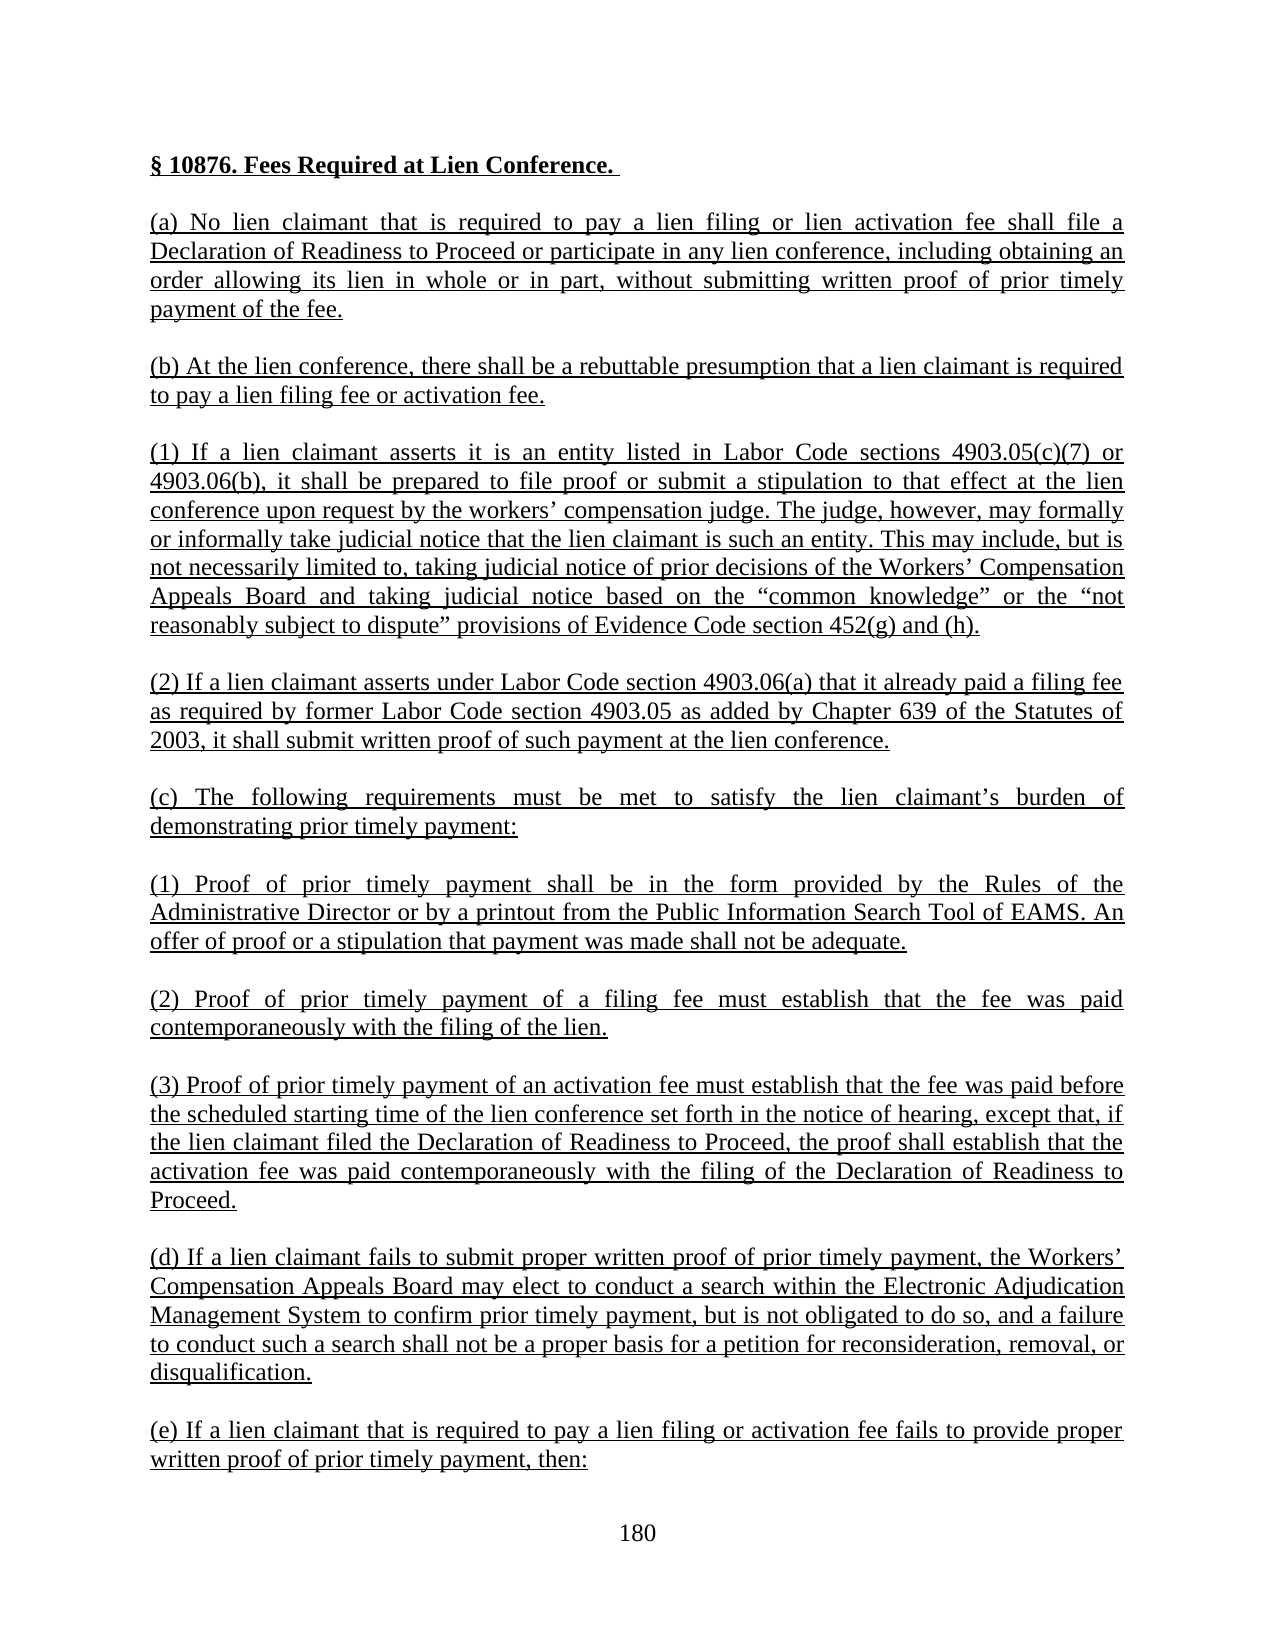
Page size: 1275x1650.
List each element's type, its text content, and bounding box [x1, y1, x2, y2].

text § 10876. Fees Required at Lien Conference. [150, 150, 1125, 179]
text (e) If a lien claimant that is required to pay a lien filing or activation fee fails to provide proper written proof of prior timely payment, then: [150, 1415, 1125, 1472]
text (1) If a lien claimant asserts it is an entity listed in Labor Code sections 4903.05(c)(7) or 4903.06(b), it shall be prepared to file proof or submit a stipulation to that effect at the lien conference upon request by the workers’ compensation judge. The judge, however, may formally or informally take judicial notice that the lien claimant is such an entity. This may include, but is not necessarily limited to, taking judicial notice of prior decisions of the Workers’ Compensation Appeals Board and taking judicial notice based on the “common knowledge” or the “not reasonably subject to dispute” provisions of Evidence Code section 452(g) and (h). [150, 493, 1125, 577]
text (d) If a lien claimant fails to submit proper written proof of prior timely payment, the Workers’ Compensation Appeals Board may elect to conduct a search within the Electronic Adjudication Management System to confirm prior timely payment, but is not obligated to do so, and a failure to conduct such a search shall not be a proper basis for a petition for reconsideration, removal, or disqualification. [150, 1298, 1125, 1325]
text (2) If a lien claimant asserts under Labor Code section 4903.06(a) that it already paid a filing fee as required by former Labor Code section 4903.05 as added by Chapter 639 of the Statutes of 2003, it shall submit written proof of such payment at the lien conference. [150, 667, 1125, 754]
text (a) No lien claimant that is required to pay a lien filing or lien activation fee shall file a Declaration of Readiness to Proceed or participate in any lien conference, including obtaining an order allowing its lien in whole or in part, without submitting written proof of prior timely payment of the fee. [150, 207, 1125, 261]
text (b) At the lien conference, there shall be a rebuttable presumption that a lien claimant is required to pay a lien filing fee or activation fee. [150, 351, 1125, 409]
text (1) If a lien claimant asserts it is an entity listed in Labor Code sections 4903.05(c)(7) or 4903.06(b), it shall be prepared to file proof or submit a stipulation to that effect at the lien conference upon request by the workers’ compensation judge. The judge, however, may formally or informally take judicial notice that the lien claimant is such an entity. This may include, but is not necessarily limited to, taking judicial notice of prior decisions of the Workers’ Compensation Appeals Board and taking judicial notice based on the “common knowledge” or the “not reasonably subject to dispute” provisions of Evidence Code section 452(g) and (h). [150, 437, 1125, 491]
text (3) Proof of prior timely payment of an activation fee must establish that the fee was paid before the scheduled starting time of the lien conference set forth in the notice of hearing, except that, if the lien claimant filed the Declaration of Readiness to Proceed, the proof shall establish that the activation fee was paid contemporaneously with the filing of the Declaration of Readiness to Proceed. [150, 1096, 1125, 1214]
text (d) If a lien claimant fails to submit proper written proof of prior timely payment, the Workers’ Compensation Appeals Board may elect to conduct a search within the Electronic Adjudication Management System to confirm prior timely payment, but is not obligated to do so, and a failure to conduct such a search shall not be a proper basis for a petition for reconsideration, removal, or disqualification. [150, 1242, 1125, 1296]
text (c) The following requirements must be met to satisfy the lien claimant’s burden of demonstrating prior timely payment: [150, 809, 1125, 840]
text (c) The following requirements must be met to satisfy the lien claimant’s burden of demonstrating prior timely payment: [150, 782, 1125, 807]
text (1) Proof of prior timely payment shall be in the form provided by the Rules of the Administrative Director or by a printout from the Public Information Search Tool of EAMS. An offer of proof or a stipulation that payment was made shall not be adequate. [150, 869, 1125, 894]
text (1) Proof of prior timely payment shall be in the form provided by the Rules of the Administrative Director or by a printout from the Public Information Search Tool of EAMS. An offer of proof or a stipulation that payment was made shall not be adequate. [150, 924, 1125, 955]
text (a) No lien claimant that is required to pay a lien filing or lien activation fee shall file a Declaration of Readiness to Proceed or participate in any lien conference, including obtaining an order allowing its lien in whole or in part, without submitting written proof of prior timely payment of the fee. [150, 263, 1125, 290]
text (2) Proof of prior timely payment of a filing fee must establish that the fee was paid contemporaneously with the filing of the lien. [150, 984, 1125, 1041]
text (a) No lien claimant that is required to pay a lien filing or lien activation fee shall file a Declaration of Readiness to Proceed or participate in any lien conference, including obtaining an order allowing its lien in whole or in part, without submitting written proof of prior timely payment of the fee. [150, 291, 1125, 322]
text (d) If a lien claimant fails to submit proper written proof of prior timely payment, the Workers’ Compensation Appeals Board may elect to conduct a search within the Electronic Adjudication Management System to confirm prior timely payment, but is not obligated to do so, and a failure to conduct such a search shall not be a proper basis for a petition for reconsideration, removal, or disqualification. [150, 1326, 1125, 1354]
text (3) Proof of prior timely payment of an activation fee must establish that the fee was paid before the scheduled starting time of the lien conference set forth in the notice of hearing, except that, if the lien claimant filed the Declaration of Readiness to Proceed, the proof shall establish that the activation fee was paid contemporaneously with the filing of the Declaration of Readiness to Proceed. [150, 1070, 1125, 1095]
text (d) If a lien claimant fails to submit proper written proof of prior timely payment, the Workers’ Compensation Appeals Board may elect to conduct a search within the Electronic Adjudication Management System to confirm prior timely payment, but is not obligated to do so, and a failure to conduct such a search shall not be a proper basis for a petition for reconsideration, removal, or disqualification. [150, 1355, 1125, 1386]
text (1) Proof of prior timely payment shall be in the form provided by the Rules of the Administrative Director or by a printout from the Public Information Search Tool of EAMS. An offer of proof or a stipulation that payment was made shall not be adequate. [150, 895, 1125, 922]
